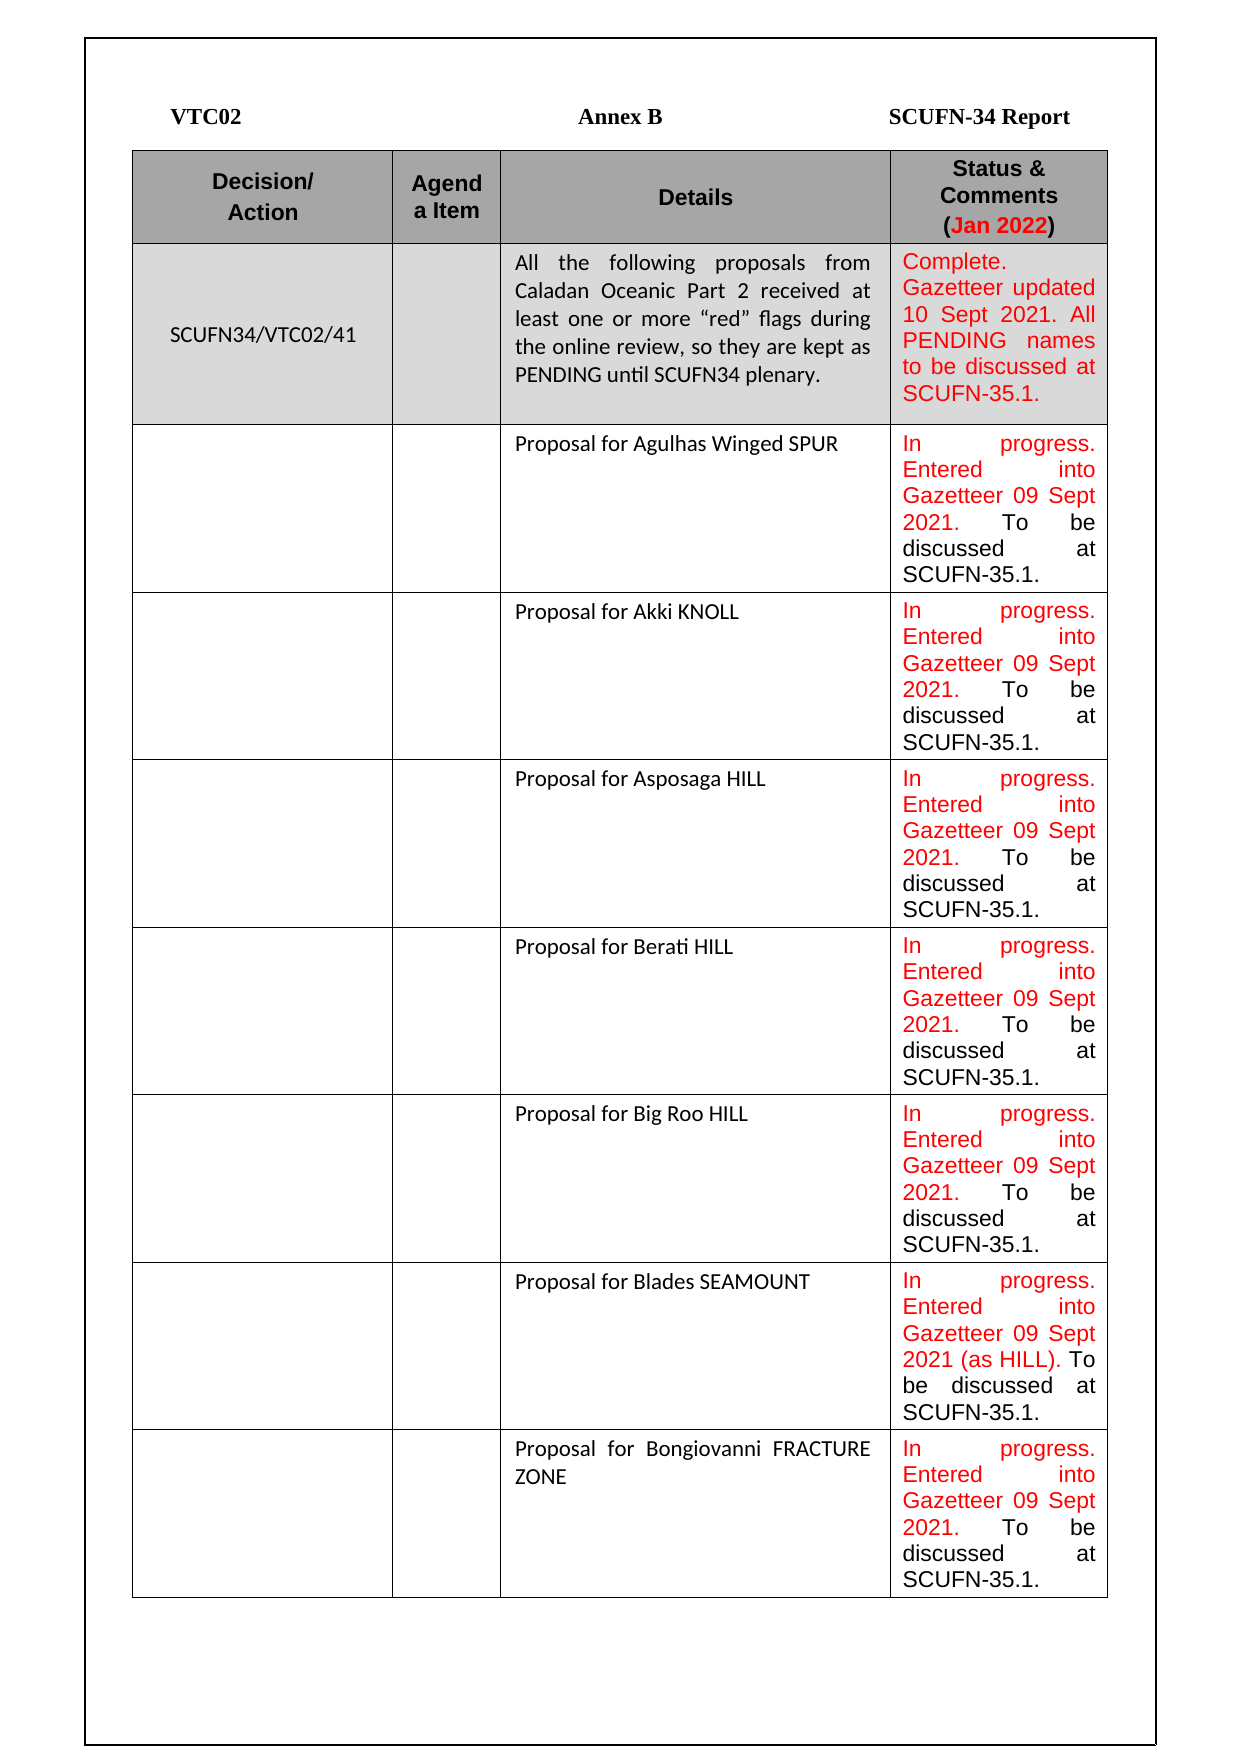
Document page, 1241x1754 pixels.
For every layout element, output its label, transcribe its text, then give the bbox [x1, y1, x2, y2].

table_cell [393, 244, 500, 424]
table_cell Complete. Gazetteer updated 10 Sept 2021. All PENDING names to be discussed at SCUFN-35.1. [891, 244, 1107, 424]
table_cell Proposal for Berati HILL [501, 928, 890, 1094]
table_cell [133, 1095, 392, 1262]
table_header Decision/ Action [133, 151, 392, 243]
table_cell [393, 593, 500, 759]
table_cell [393, 760, 500, 927]
table_cell [133, 593, 392, 759]
table_cell In progress. Entered into Gazetteer 09 Sept 2021. To be discussed at SCUFN-35.1. [891, 760, 1107, 927]
table_cell In progress. Entered into Gazetteer 09 Sept 2021. To be discussed at SCUFN-35.1. [891, 928, 1107, 1094]
table_cell Proposal for Blades SEAMOUNT [501, 1263, 890, 1429]
table_cell In progress. Entered into Gazetteer 09 Sept 2021. To be discussed at SCUFN-35.1. [891, 593, 1107, 759]
table_cell SCUFN34/VTC02/41 [133, 244, 392, 424]
table_cell Proposal for Agulhas Winged SPUR [501, 425, 890, 592]
table_cell [393, 425, 500, 592]
table_cell All the following proposals from Caladan Oceanic Part 2 received at least one or more “red” flags during the online review, so they are kept as PENDING until SCUFN34 plenary. [501, 244, 890, 424]
table_cell [393, 1430, 500, 1597]
table_cell [393, 1263, 500, 1429]
table_cell [133, 425, 392, 592]
table_cell Proposal for Bongiovanni FRACTURE ZONE [501, 1430, 890, 1597]
table_cell In progress. Entered into Gazetteer 09 Sept 2021 (as HILL). To be discussed at SCUFN-35.1. [891, 1263, 1107, 1429]
table_cell [133, 760, 392, 927]
table_cell [393, 1095, 500, 1262]
table_cell Proposal for Asposaga HILL [501, 760, 890, 927]
table_header Status & Comments (Jan 2022) [891, 151, 1107, 243]
table_cell [393, 928, 500, 1094]
table_cell In progress. Entered into Gazetteer 09 Sept 2021. To be discussed at SCUFN-35.1. [891, 1095, 1107, 1262]
table_cell In progress. Entered into Gazetteer 09 Sept 2021. To be discussed at SCUFN-35.1. [891, 425, 1107, 592]
table_header Details [501, 151, 890, 243]
table_header Agenda Item [393, 151, 500, 243]
table_cell [133, 928, 392, 1094]
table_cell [891, 1430, 1107, 1597]
table_cell [133, 1263, 392, 1429]
table_cell [133, 1430, 392, 1597]
table_cell Proposal for Akki KNOLL [501, 593, 890, 759]
table_cell Proposal for Big Roo HILL [501, 1095, 890, 1262]
